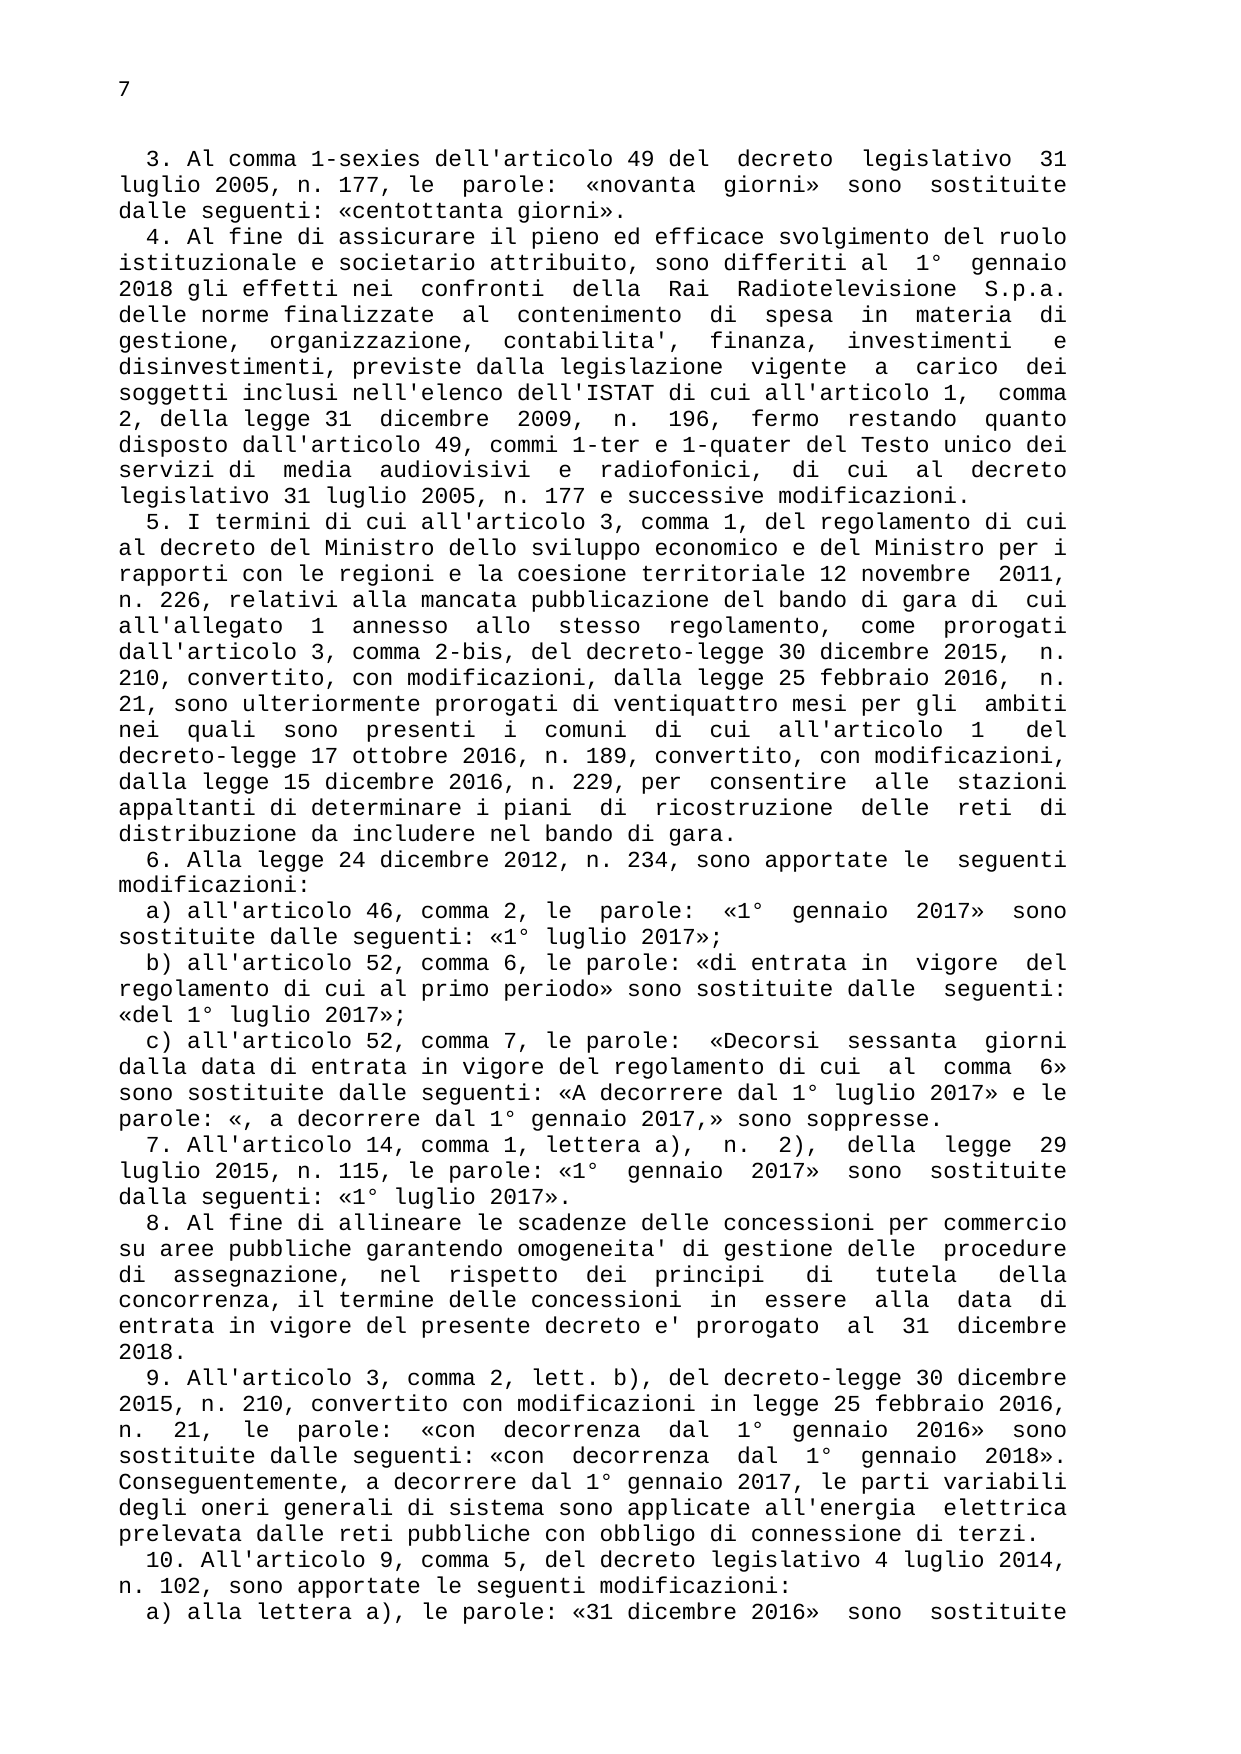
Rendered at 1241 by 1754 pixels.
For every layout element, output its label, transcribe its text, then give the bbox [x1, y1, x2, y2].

text nei quali sono presenti i comuni di cui all'articolo 1 del [118, 718, 1122, 744]
text rapporti con le regioni e la coesione territoriale 12 novembre 2011, [118, 563, 1122, 588]
text di assegnazione, nel rispetto dei principi di tutela della [118, 1263, 1122, 1289]
text c) all'articolo 52, comma 7, le parole: «Decorsi sessanta giorni [118, 1029, 1122, 1055]
text soggetti inclusi nell'elenco dell'ISTAT di cui all'articolo 1, comma [118, 381, 1122, 407]
text parole: «, a decorrere dal 1° gennaio 2017,» sono soppresse. [118, 1107, 1122, 1133]
text entrata in vigore del presente decreto e' prorogato al 31 dicembre [118, 1315, 1122, 1341]
text luglio 2005, n. 177, le parole: «novanta giorni» sono sostituite [118, 173, 1122, 199]
text dalla seguenti: «1° luglio 2017». [118, 1185, 1122, 1211]
text n. 226, relativi alla mancata pubblicazione del bando di gara di cui [118, 588, 1122, 614]
text dalle seguenti: «centottanta giorni». [118, 199, 1122, 225]
text dall'articolo 3, comma 2-bis, del decreto-legge 30 dicembre 2015, n. [118, 640, 1122, 666]
text 2, della legge 31 dicembre 2009, n. 196, fermo restando quanto [118, 407, 1122, 433]
text regolamento di cui al primo periodo» sono sostituite dalle seguenti: [118, 978, 1122, 1003]
text Conseguentemente, a decorrere dal 1° gennaio 2017, le parti variabili [118, 1470, 1122, 1496]
text 10. All'articolo 9, comma 5, del decreto legislativo 4 luglio 2014, [118, 1548, 1122, 1574]
text 6. Alla legge 24 dicembre 2012, n. 234, sono apportate le seguenti [118, 848, 1122, 874]
text dalla legge 15 dicembre 2016, n. 229, per consentire alle stazioni [118, 770, 1122, 796]
text sostituite dalle seguenti: «con decorrenza dal 1° gennaio 2018». [118, 1444, 1122, 1470]
text decreto-legge 17 ottobre 2016, n. 189, convertito, con modificazioni, [118, 744, 1122, 770]
text disinvestimenti, previste dalla legislazione vigente a carico dei [118, 355, 1122, 381]
text servizi di media audiovisivi e radiofonici, di cui al decreto [118, 459, 1122, 485]
text «del 1° luglio 2017»; [118, 1003, 1122, 1029]
text luglio 2015, n. 115, le parole: «1° gennaio 2017» sono sostituite [118, 1159, 1122, 1185]
text 2015, n. 210, convertito con modificazioni in legge 25 febbraio 2016, [118, 1393, 1122, 1418]
text 210, convertito, con modificazioni, dalla legge 25 febbraio 2016, n. [118, 666, 1122, 692]
text 21, sono ulteriormente prorogati di ventiquattro mesi per gli ambiti [118, 692, 1122, 718]
text degli oneri generali di sistema sono applicate all'energia elettrica [118, 1496, 1122, 1522]
text sostituite dalle seguenti: «1° luglio 2017»; [118, 926, 1122, 952]
text su aree pubbliche garantendo omogeneita' di gestione delle procedure [118, 1237, 1122, 1263]
text concorrenza, il termine delle concessioni in essere alla data di [118, 1289, 1122, 1315]
text 2018. [118, 1341, 1122, 1367]
text 3. Al comma 1-sexies dell'articolo 49 del decreto legislativo 31 [118, 148, 1122, 173]
text distribuzione da includere nel bando di gara. [118, 822, 1122, 848]
text delle norme finalizzate al contenimento di spesa in materia di [118, 303, 1122, 329]
text al decreto del Ministro dello sviluppo economico e del Ministro per i [118, 537, 1122, 563]
text sono sostituite dalle seguenti: «A decorrere dal 1° luglio 2017» e le [118, 1081, 1122, 1107]
text 4. Al fine di assicurare il pieno ed efficace svolgimento del ruolo [118, 225, 1122, 251]
text 5. I termini di cui all'articolo 3, comma 1, del regolamento di cui [118, 511, 1122, 537]
text 2018 gli effetti nei confronti della Rai Radiotelevisione S.p.a. [118, 277, 1122, 303]
text istituzionale e societario attribuito, sono differiti al 1° gennaio [118, 251, 1122, 277]
text all'allegato 1 annesso allo stesso regolamento, come prorogati [118, 614, 1122, 640]
text prelevata dalle reti pubbliche con obbligo di connessione di terzi. [118, 1522, 1122, 1548]
text 7. All'articolo 14, comma 1, lettera a), n. 2), della legge 29 [118, 1133, 1122, 1159]
text a) alla lettera a), le parole: «31 dicembre 2016» sono sostituite [118, 1600, 1122, 1626]
text 8. Al fine di allineare le scadenze delle concessioni per commercio [118, 1211, 1122, 1237]
text n. 21, le parole: «con decorrenza dal 1° gennaio 2016» sono [118, 1418, 1122, 1444]
text n. 102, sono apportate le seguenti modificazioni: [118, 1574, 1122, 1600]
text legislativo 31 luglio 2005, n. 177 e successive modificazioni. [118, 485, 1122, 511]
text a) all'articolo 46, comma 2, le parole: «1° gennaio 2017» sono [118, 900, 1122, 926]
text disposto dall'articolo 49, commi 1-ter e 1-quater del Testo unico dei [118, 433, 1122, 459]
text b) all'articolo 52, comma 6, le parole: «di entrata in vigore del [118, 952, 1122, 978]
text modificazioni: [118, 874, 1122, 900]
text 9. All'articolo 3, comma 2, lett. b), del decreto-legge 30 dicembre [118, 1367, 1122, 1393]
text gestione, organizzazione, contabilita', finanza, investimenti e [118, 329, 1122, 355]
text appaltanti di determinare i piani di ricostruzione delle reti di [118, 796, 1122, 822]
text dalla data di entrata in vigore del regolamento di cui al comma 6» [118, 1055, 1122, 1081]
